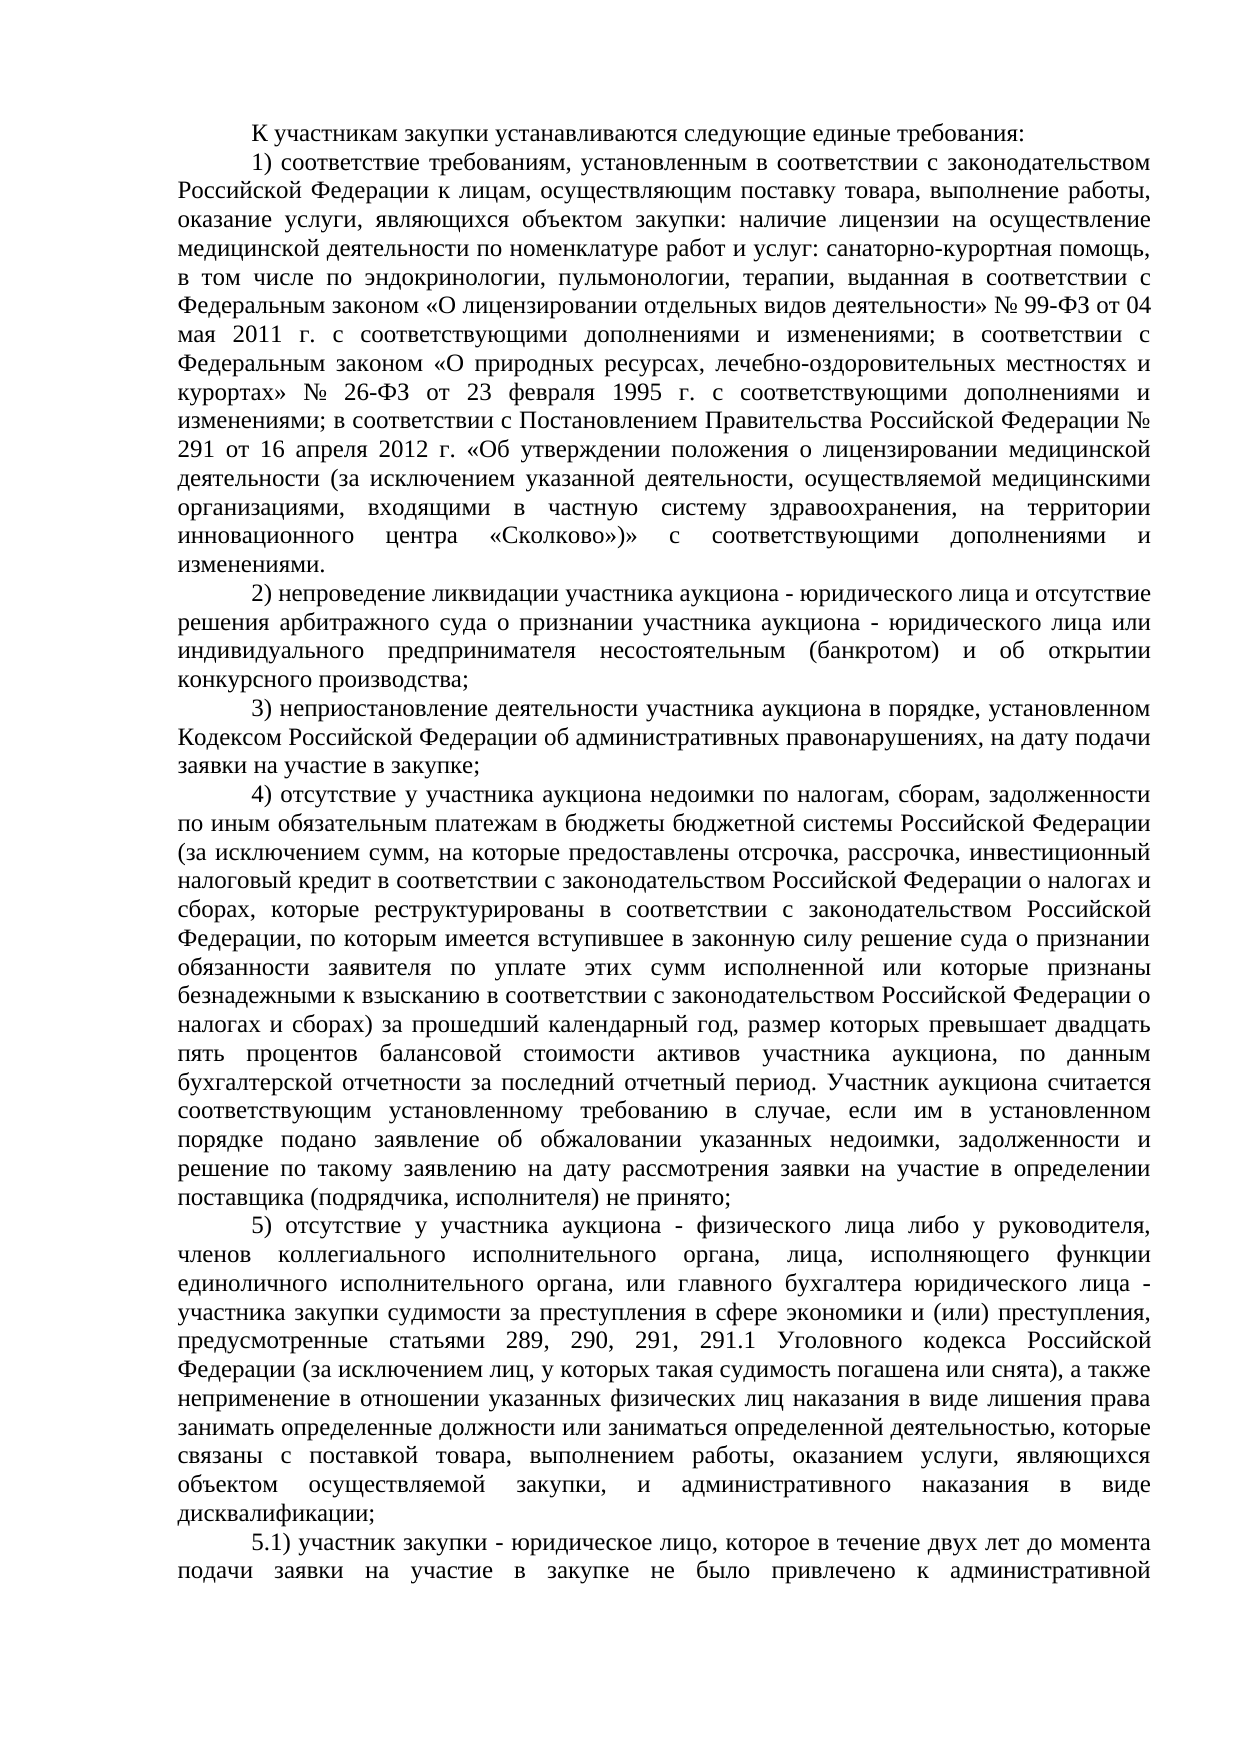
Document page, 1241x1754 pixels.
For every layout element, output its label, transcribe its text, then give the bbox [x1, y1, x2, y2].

text К участникам закупки устанавливаются следующие единые требования: [177, 118, 1152, 147]
text 1) соответствие требованиям, установленным в соответствии с законодательством Российской Федерации к лицам, осуществляющим поставку товара, выполнение работы, оказание услуги, являющихся объектом закупки: наличие лицензии на осуществление медицинской деятельности по номенклатуре работ и услуг: санаторно-курортная помощь, в том числе по эндокринологии, пульмонологии, терапии, выданная в соответствии с Федеральным законом «О лицензировании отдельных видов деятельности» № 99-ФЗ от 04 мая 2011 г. с соответствующими дополнениями и изменениями; в соответствии с Федеральным законом «О природных ресурсах, лечебно-оздоровительных местностях и курортах» № 26-ФЗ от 23 февраля 1995 г. с соответствующими дополнениями и изменениями; в соответствии с Постановлением Правительства Российской Федерации № 291 от 16 апреля 2012 г. «Об утверждении положения о лицензировании медицинской деятельности (за исключением указанной деятельности, осуществляемой медицинскими организациями, входящими в частную систему здравоохранения, на территории инновационного центра «Сколково»)» с соответствующими дополнениями и изменениями. [177, 147, 1152, 578]
text 5) отсутствие у участника аукциона - физического лица либо у руководителя, членов коллегиального исполнительного органа, лица, исполняющего функции единоличного исполнительного органа, или главного бухгалтера юридического лица - участника закупки судимости за преступления в сфере экономики и (или) преступления, предусмотренные статьями 289, 290, 291, 291.1 Уголовного кодекса Российской Федерации (за исключением лиц, у которых такая судимость погашена или снята), а также неприменение в отношении указанных физических лиц наказания в виде лишения права занимать определенные должности или заниматься определенной деятельностью, которые связаны с поставкой товара, выполнением работы, оказанием услуги, являющихся объектом осуществляемой закупки, и административного наказания в виде дисквалификации; [177, 1211, 1152, 1527]
text 4) отсутствие у участника аукциона недоимки по налогам, сборам, задолженности по иным обязательным платежам в бюджеты бюджетной системы Российской Федерации (за исключением сумм, на которые предоставлены отсрочка, рассрочка, инвестиционный налоговый кредит в соответствии с законодательством Российской Федерации о налогах и сборах, которые реструктурированы в соответствии с законодательством Российской Федерации, по которым имеется вступившее в законную силу решение суда о признании обязанности заявителя по уплате этих сумм исполненной или которые признаны безнадежными к взысканию в соответствии с законодательством Российской Федерации о налогах и сборах) за прошедший календарный год, размер которых превышает двадцать пять процентов балансовой стоимости активов участника аукциона, по данным бухгалтерской отчетности за последний отчетный период. Участник аукциона считается соответствующим установленному требованию в случае, если им в установленном порядке подано заявление об обжаловании указанных недоимки, задолженности и решение по такому заявлению на дату рассмотрения заявки на участие в определении поставщика (подрядчика, исполнителя) не принято; [177, 779, 1152, 1211]
text 2) непроведение ликвидации участника аукциона - юридического лица и отсутствие решения арбитражного суда о признании участника аукциона - юридического лица или индивидуального предпринимателя несостоятельным (банкротом) и об открытии конкурсного производства; [177, 578, 1152, 693]
text 3) неприостановление деятельности участника аукциона в порядке, установленном Кодексом Российской Федерации об административных правонарушениях, на дату подачи заявки на участие в закупке; [177, 693, 1152, 779]
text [177, 1527, 1152, 1584]
